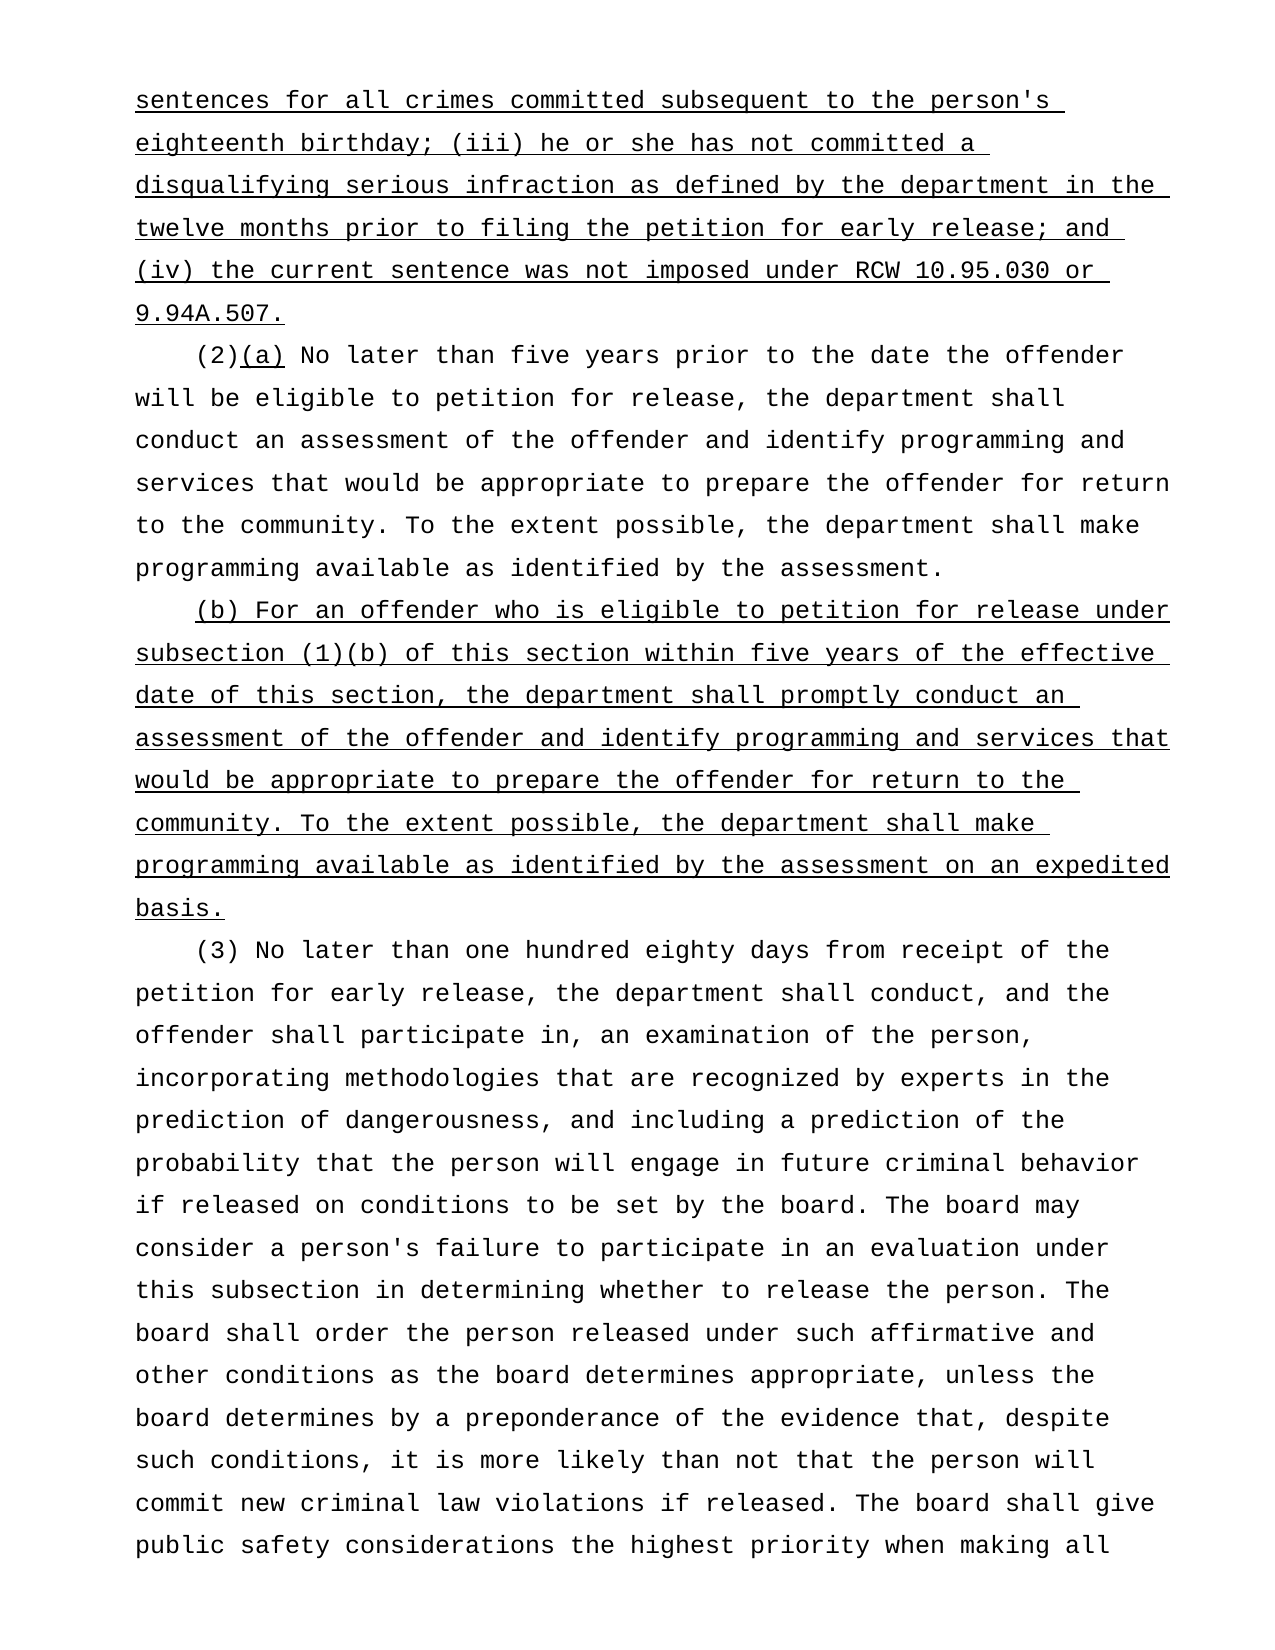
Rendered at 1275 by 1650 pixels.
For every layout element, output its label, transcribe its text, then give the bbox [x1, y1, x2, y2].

text (b) For an offender who is eligible to petition for release under subsection (1)(b) of this section within five years of the effective date of this section, the department shall promptly conduct an assessment of the offender and identify programming and services that would be appropriate to prepare the offender for return to the community. To the extent possible, the department shall make programming available as identified by the assessment on an expedited basis. [135, 878, 1170, 925]
text (b) For an offender who is eligible to petition for release under subsection (1)(b) of this section within five years of the effective date of this section, the department shall promptly conduct an assessment of the offender and identify programming and services that would be appropriate to prepare the offender for return to the community. To the extent possible, the department shall make programming available as identified by the assessment on an expedited basis. [135, 750, 1170, 876]
text (b) For an offender who is eligible to petition for release under subsection (1)(b) of this section within five years of the effective date of this section, the department shall promptly conduct an assessment of the offender and identify programming and services that would be appropriate to prepare the offender for return to the community. To the extent possible, the department shall make programming available as identified by the assessment on an expedited basis. [135, 665, 1170, 749]
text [135, 75, 1170, 196]
text (2)(a) No later than five years prior to the date the offender will be eligible to petition for release, the department shall conduct an assessment of the offender and identify programming and services that would be appropriate to prepare the offender for return to the community. To the extent possible, the department shall make programming available as identified by the assessment. [135, 330, 1170, 585]
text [135, 925, 1170, 1562]
text (b) For an offender who is eligible to petition for release under subsection (1)(b) of this section within five years of the effective date of this section, the department shall promptly conduct an assessment of the offender and identify programming and services that would be appropriate to prepare the offender for return to the community. To the extent possible, the department shall make programming available as identified by the assessment on an expedited basis. [135, 585, 1170, 664]
